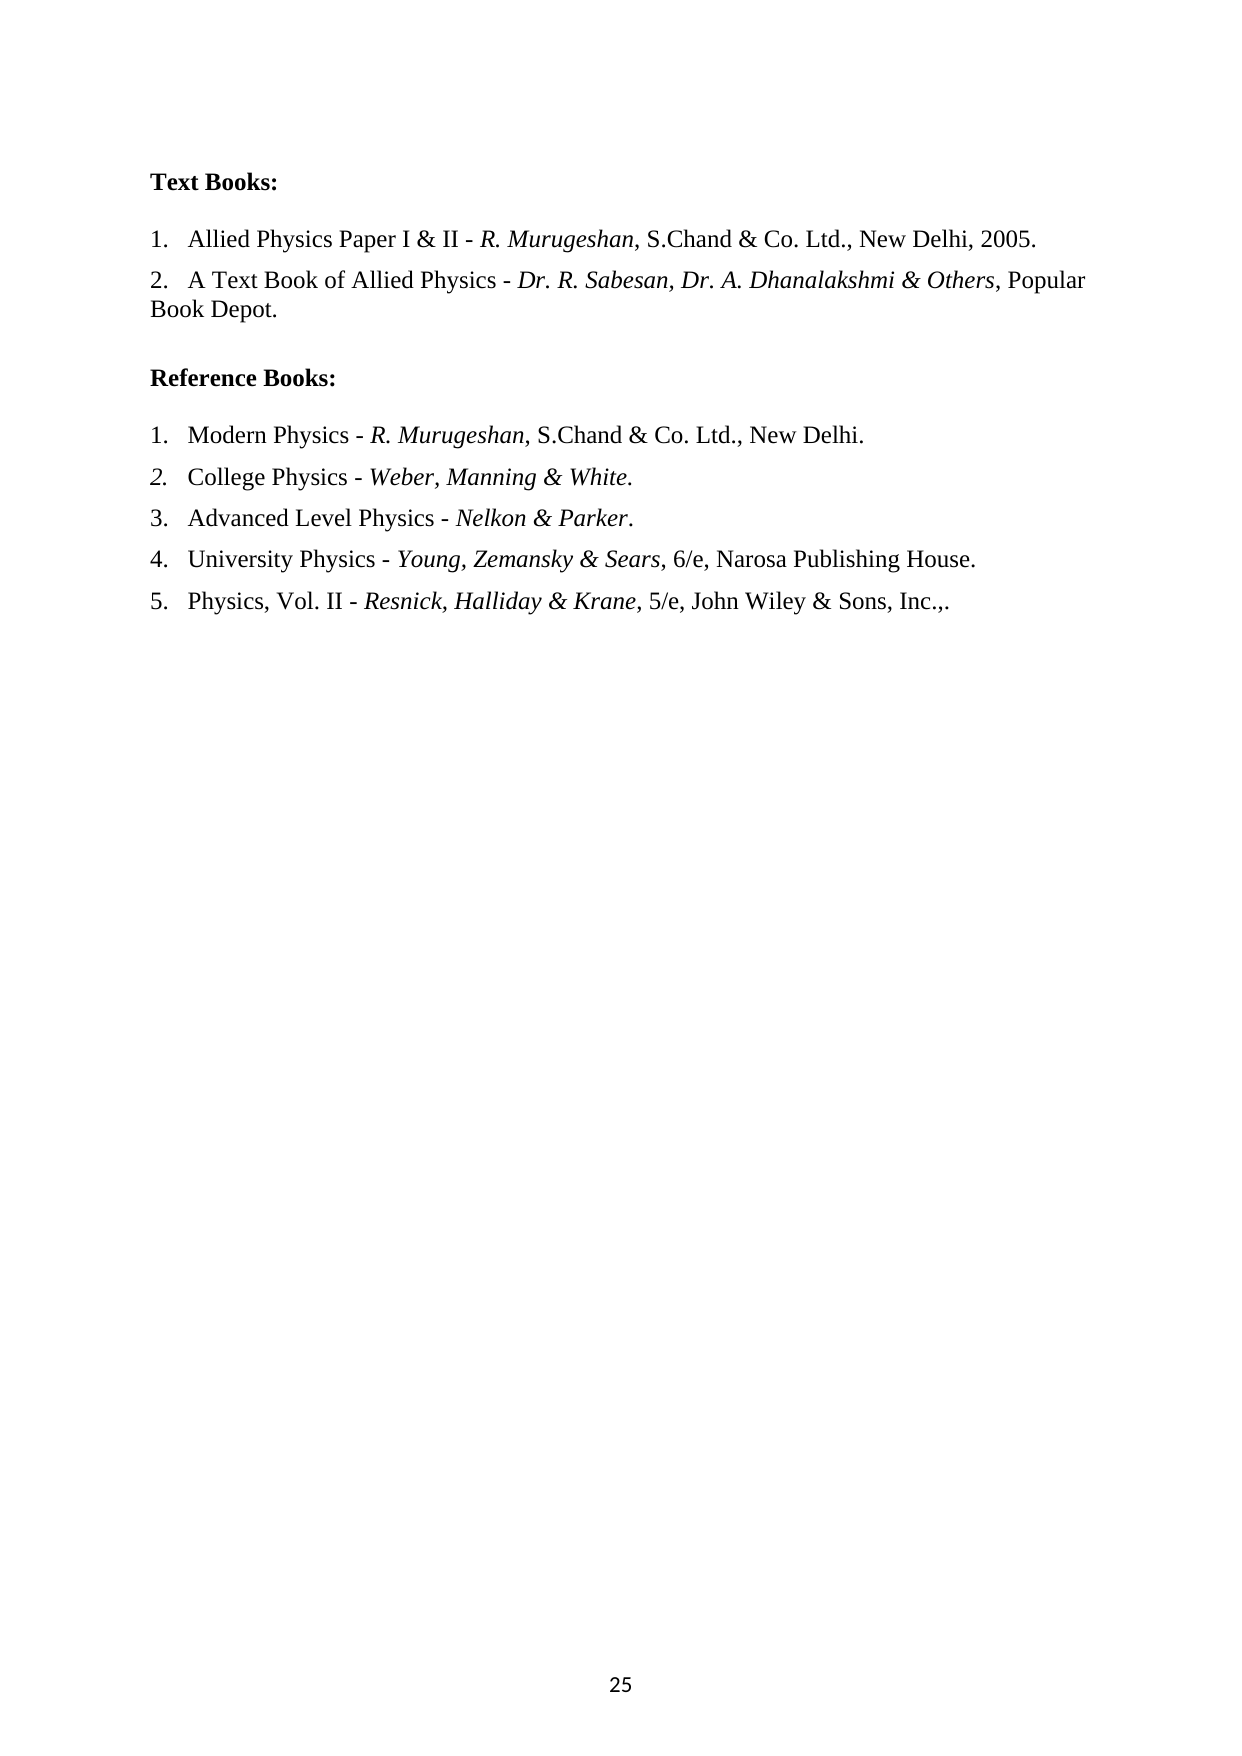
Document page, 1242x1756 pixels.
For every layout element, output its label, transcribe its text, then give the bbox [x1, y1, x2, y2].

list College Physics - Weber, Manning & White. [150, 462, 1111, 491]
list Allied Physics Paper I & II - R. Murugeshan, S.Chand & Co. Ltd., New Delhi, 2005. [150, 224, 1111, 253]
subtitle Text Books: [150, 167, 1111, 195]
list Advanced Level Physics - Nelkon & Parker. [150, 503, 1111, 532]
list Physics, Vol. II - Resnick, Halliday & Krane, 5/e, John Wiley & Sons, Inc.,. [150, 586, 1111, 614]
list A Text Book of Allied Physics - Dr. R. Sabesan, Dr. A. Dhanalakshmi & Others, Popular Book Depot. [150, 266, 1111, 323]
list University Physics - Young, Zemansky & Sears, 6/e, Narosa Publishing House. [150, 544, 1111, 573]
list Modern Physics - R. Murugeshan, S.Chand & Co. Ltd., New Delhi. [150, 421, 1111, 449]
subtitle Reference Books: [150, 363, 1111, 392]
